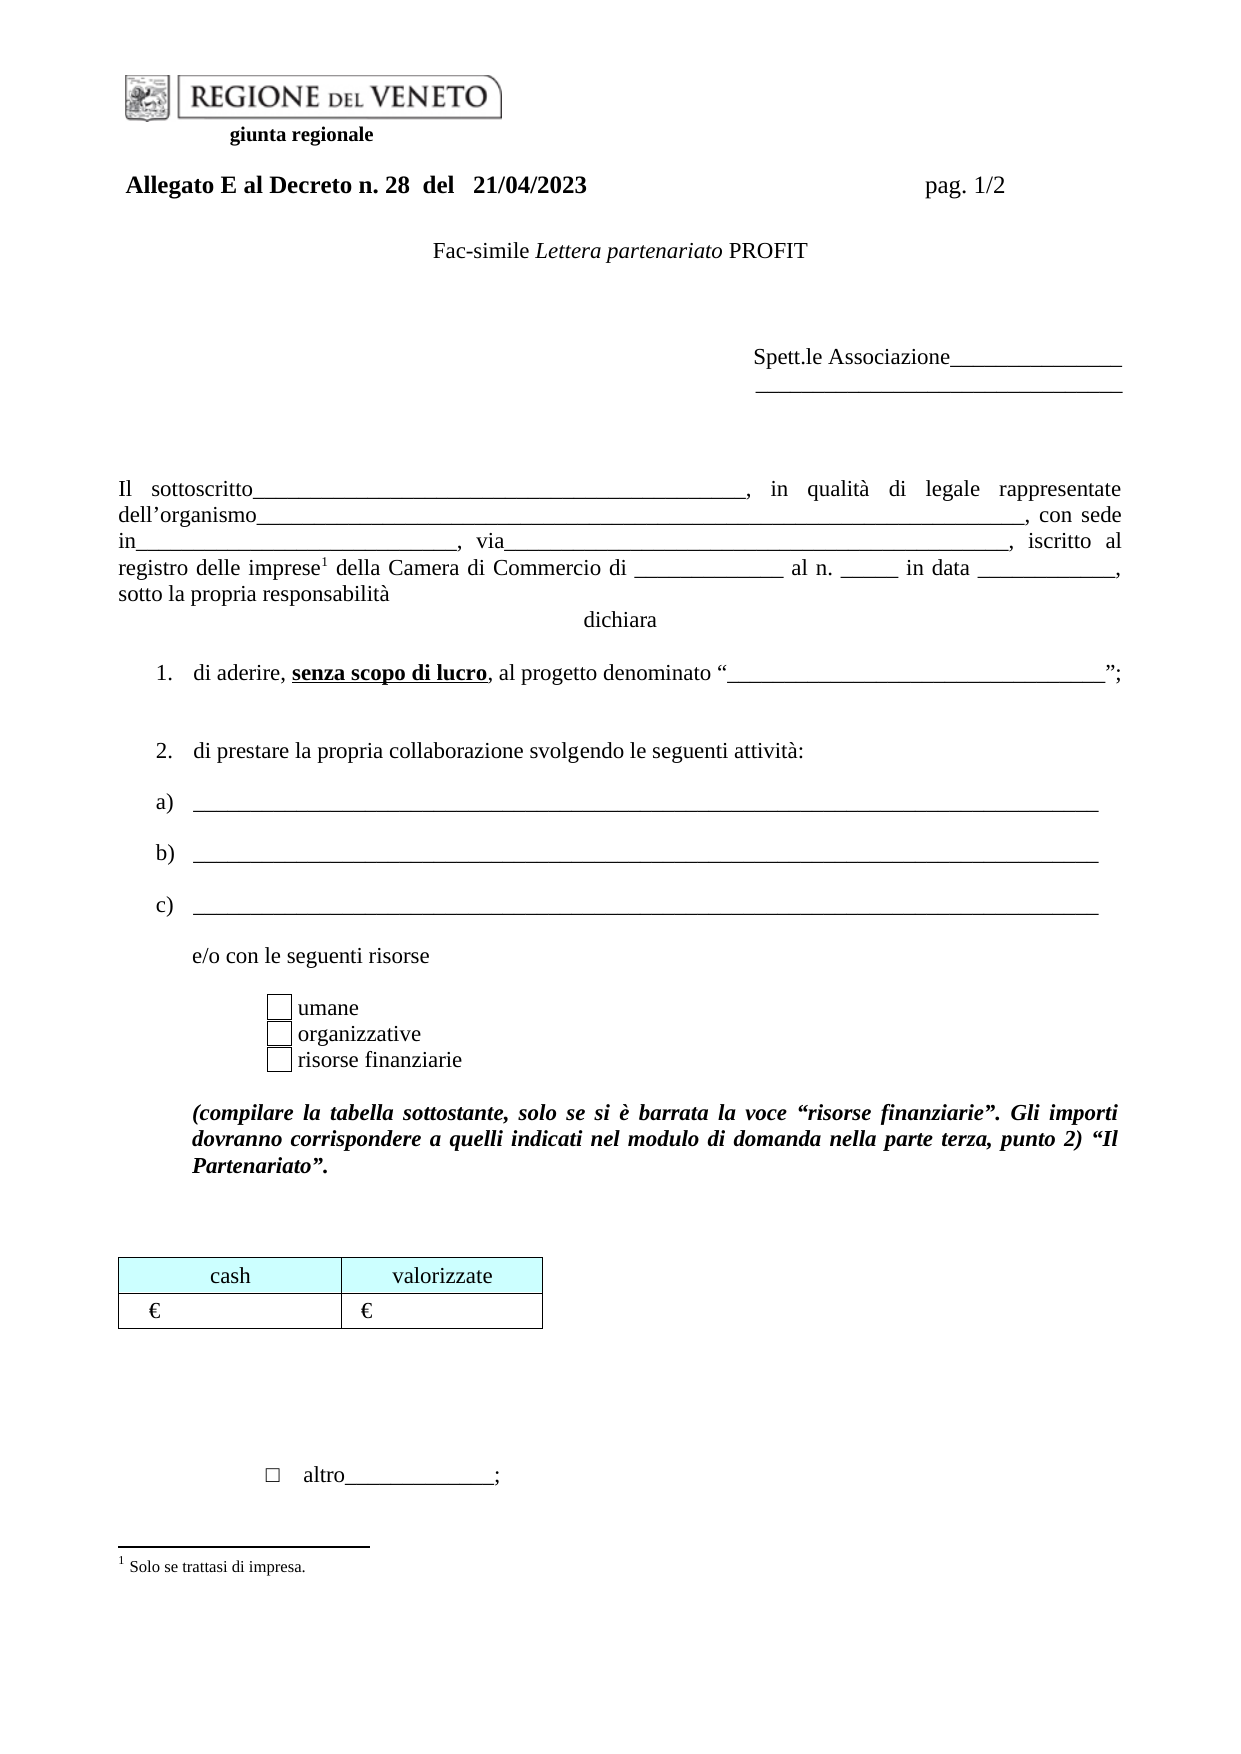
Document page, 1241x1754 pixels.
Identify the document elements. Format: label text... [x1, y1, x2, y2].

text umane [266, 993, 1122, 1020]
text (compilare la tabella sottostante, solo se si è barrata la voce “risorse finanziarie”. Gli importi dovranno corrispondere a quelli indicati nel modulo di domanda nella parte terza, punto 2) “Il Partenariato”. [192, 1099, 1122, 1178]
table_header cash [119, 1258, 341, 1292]
table_header valorizzate [342, 1258, 542, 1292]
text Il sottoscritto___________________________________________, in qualità di legale rappresentate dell’organismo___________________________________________________________________, con sede in____________________________, via____________________________________________, iscritto al registro delle imprese della Camera di Commercio di _____________ al n. _____ in data ____________, sotto la propria responsabilità [118, 474, 1122, 606]
text ________________________________ [118, 369, 1122, 396]
picture [125, 75, 502, 122]
list di prestare la propria collaborazione svolgendo le seguenti attività: [156, 737, 1122, 763]
text Fac-simile Lettera partenariato PROFIT [118, 237, 1122, 264]
table_cell € [119, 1294, 341, 1328]
text organizzative [266, 1020, 1122, 1046]
list altro_____________; [266, 1461, 1122, 1489]
text risorse finanziarie [266, 1046, 1122, 1073]
list di aderire, senza scopo di lucro, al progetto denominato “_________________________________”; [156, 659, 1122, 685]
text Spett.le Associazione_______________ [118, 343, 1122, 369]
text e/o con le seguenti risorse [192, 942, 1122, 968]
list _______________________________________________________________________________ [156, 788, 1122, 814]
list _______________________________________________________________________________ [156, 839, 1122, 866]
table_cell € [342, 1294, 542, 1328]
list _______________________________________________________________________________ [156, 891, 1122, 917]
text dichiara [118, 606, 1122, 633]
